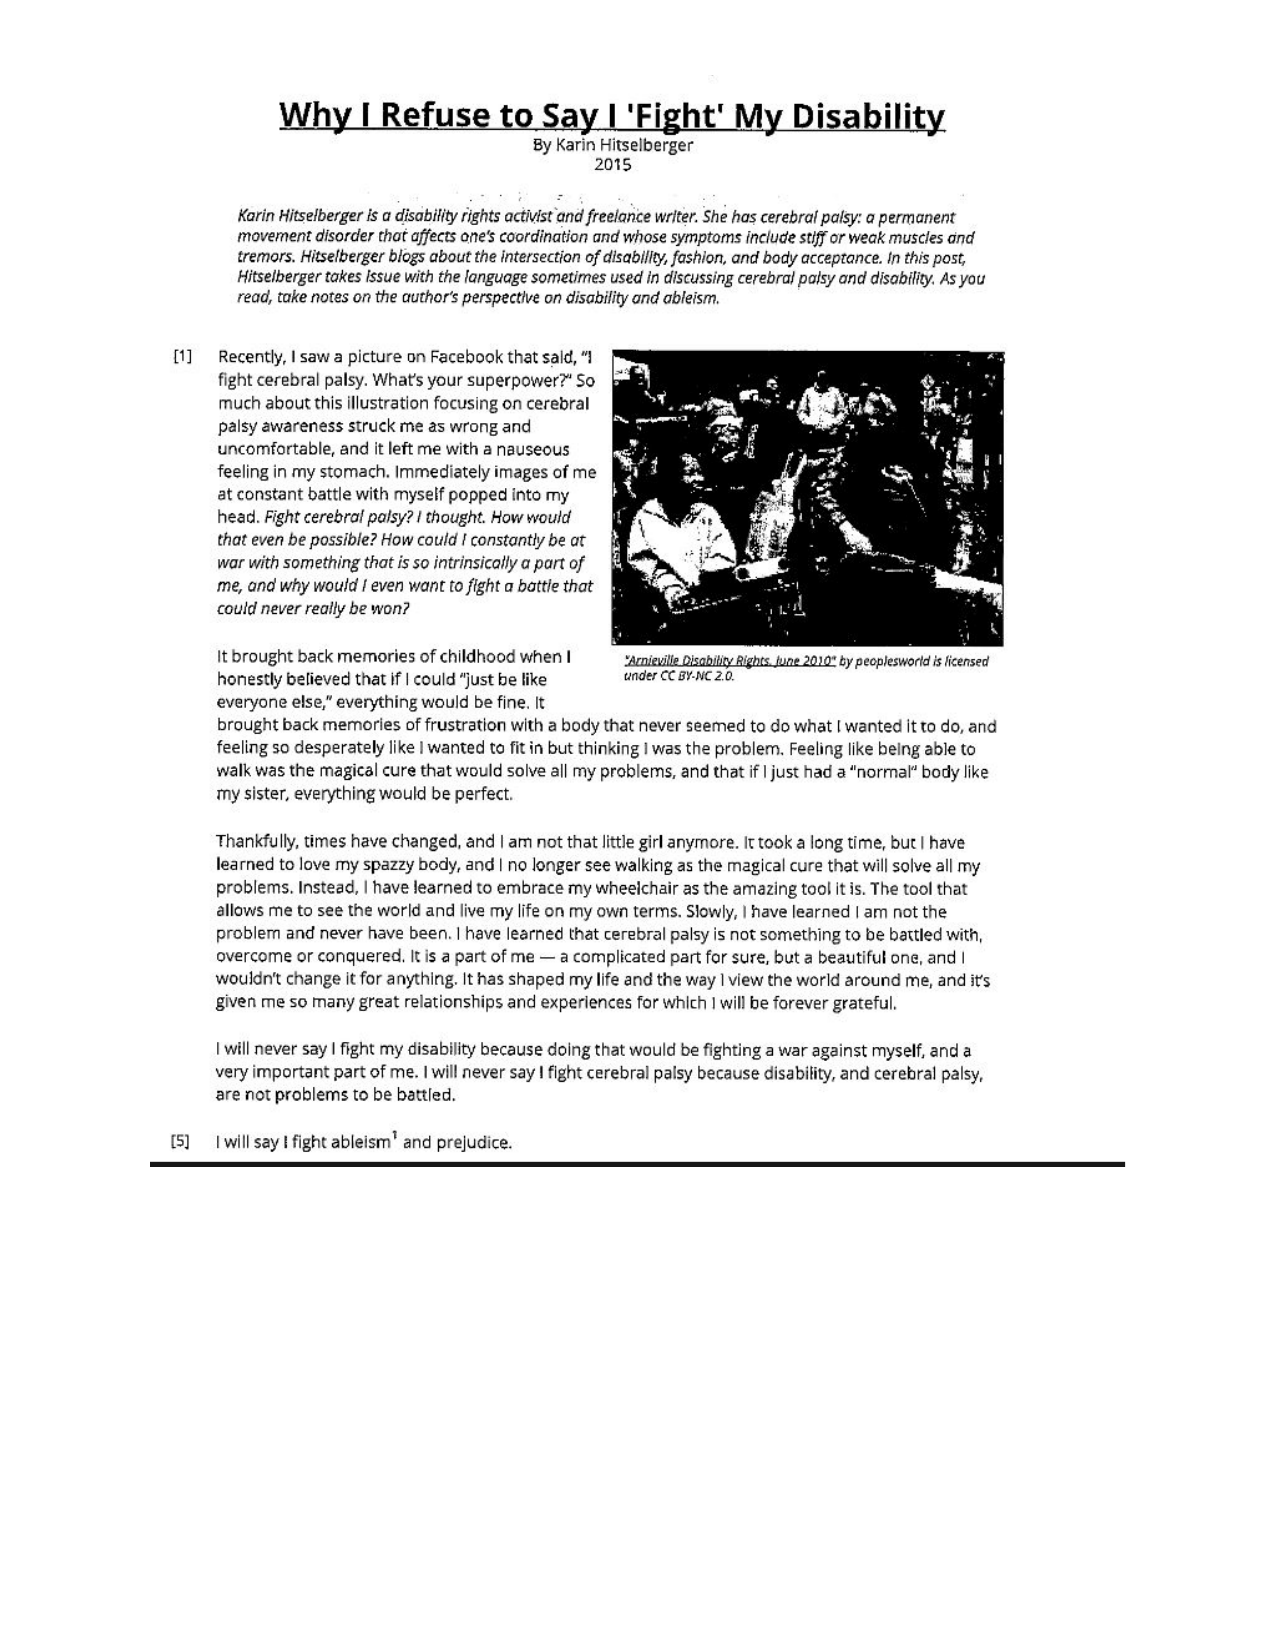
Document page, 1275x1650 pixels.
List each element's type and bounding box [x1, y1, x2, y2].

picture [150, 75, 1125, 1167]
